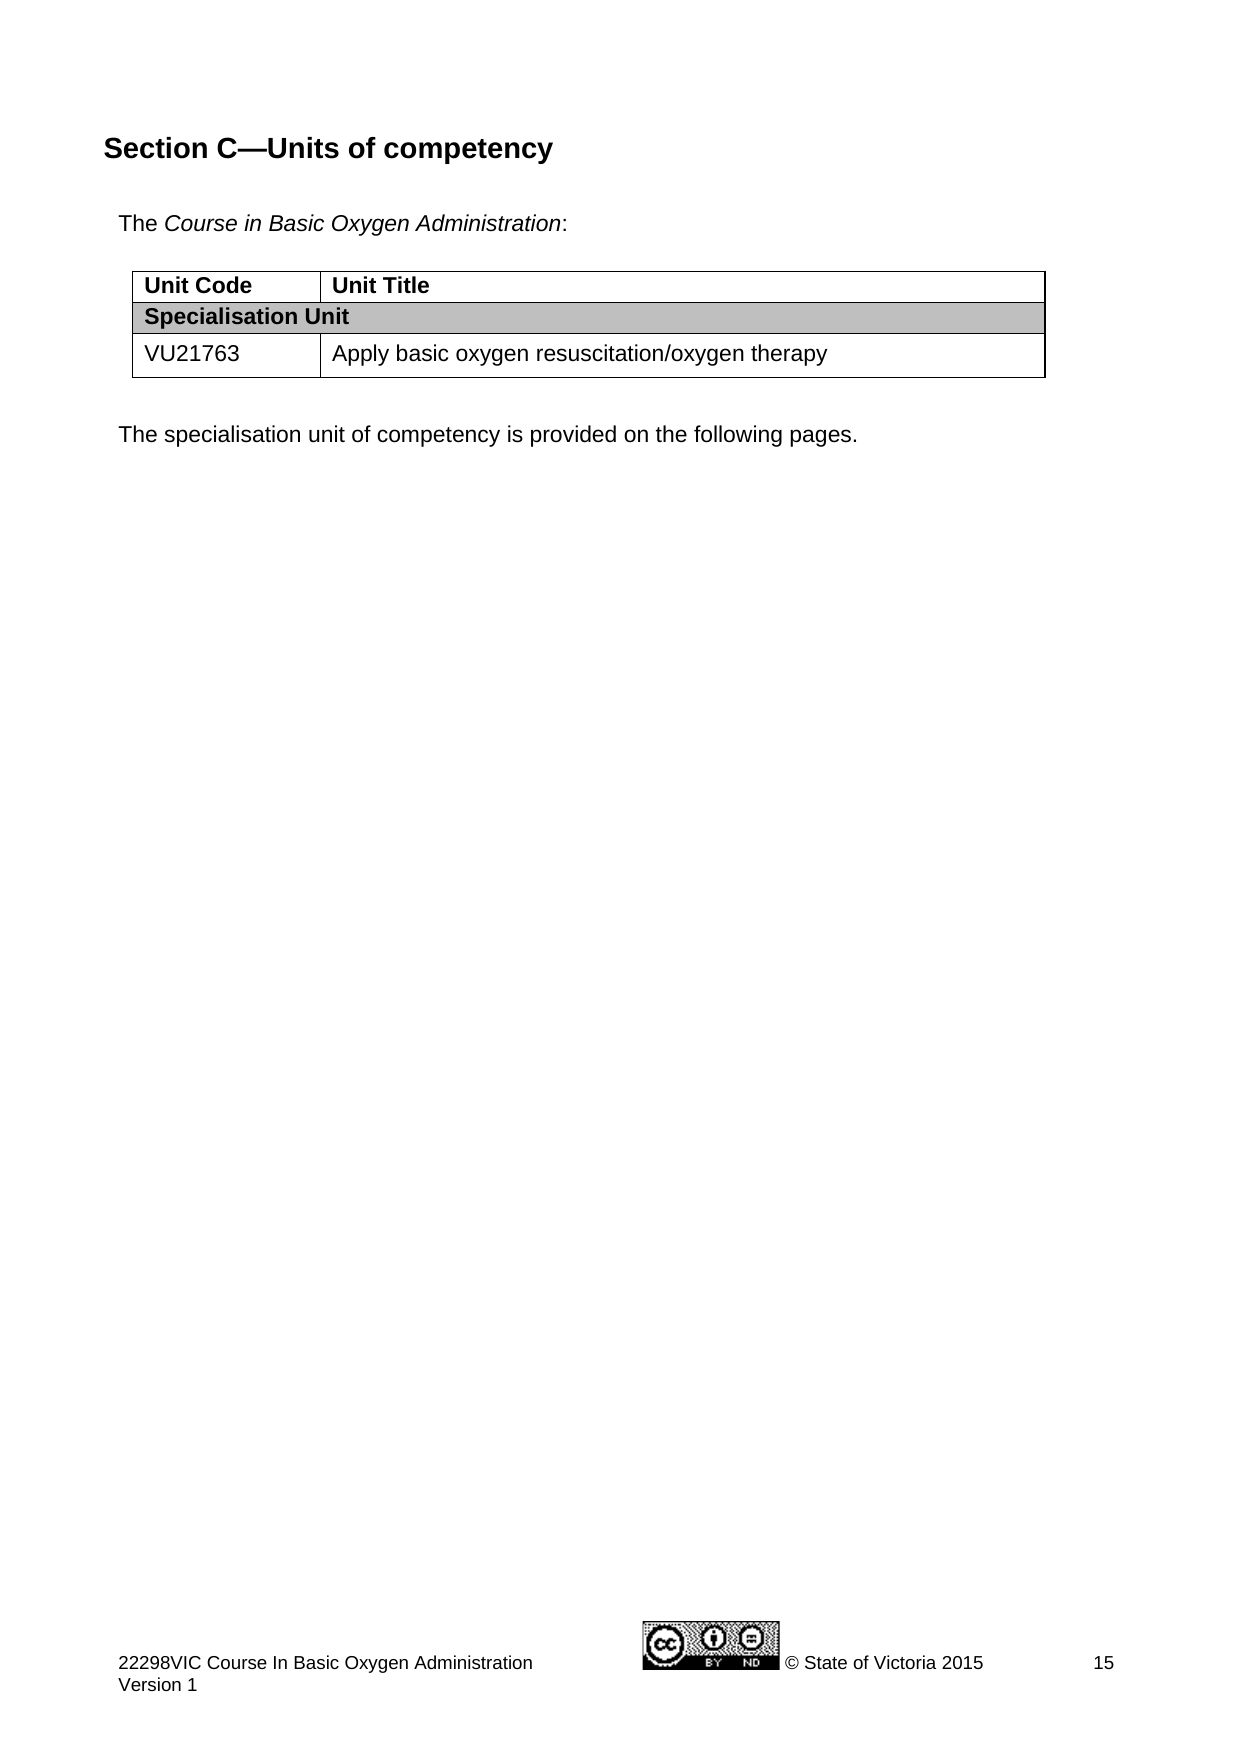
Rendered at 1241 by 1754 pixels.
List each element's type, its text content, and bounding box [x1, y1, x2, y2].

table_header Unit Title [321, 272, 1044, 302]
subtitle Section C—Units of competency [103, 131, 1122, 164]
table_cell Apply basic oxygen resuscitation/oxygen therapy [321, 334, 1044, 377]
table_cell Specialisation Unit [133, 303, 1044, 333]
text The specialisation unit of competency is provided on the following pages. [118, 421, 1122, 447]
table_cell VU21763 [133, 334, 320, 377]
text The Course in Basic Oxygen Administration: [118, 210, 1122, 237]
picture [642, 1621, 780, 1670]
table_header Unit Code [133, 272, 320, 302]
